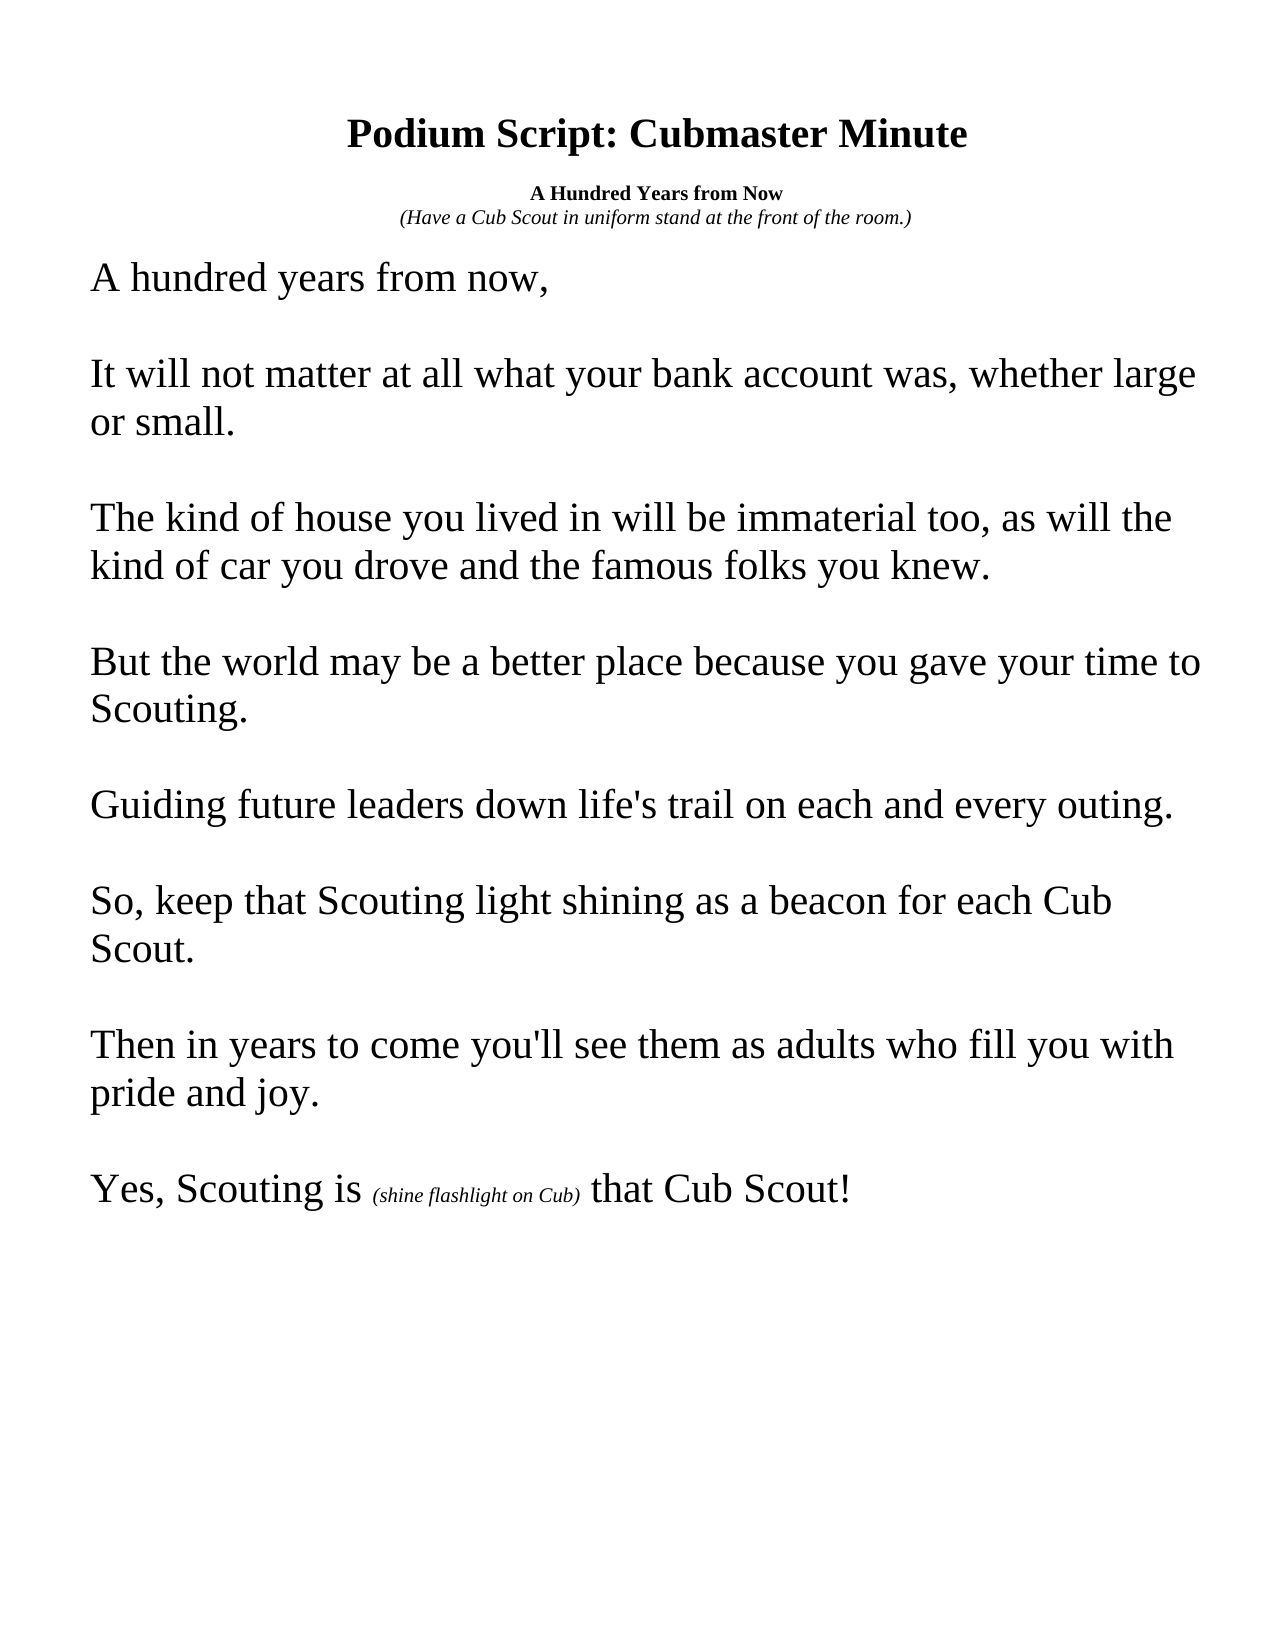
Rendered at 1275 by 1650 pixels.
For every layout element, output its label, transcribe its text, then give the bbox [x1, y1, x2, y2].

text A hundred years from now, [90, 253, 1223, 301]
text (Have a Cub Scout in uniform stand at the front of the room.) [90, 204, 1223, 229]
text Podium Script: Cubmaster Minute [90, 108, 1225, 156]
text The kind of house you lived in will be immaterial too, as will the kind of car you drove and the famous folks you knew. [90, 492, 1223, 588]
text So, keep that Scouting light shining as a beacon for each Cub Scout. [90, 876, 1223, 971]
text It will not matter at all what your bank account was, whether large or small. [90, 348, 1223, 444]
text A Hundred Years from Now [90, 181, 1223, 204]
text Then in years to come you'll see them as adults who fill you with pride and joy. [90, 1019, 1223, 1115]
text But the world may be a better place because you gave your time to Scouting. [90, 636, 1223, 732]
text Guiding future leaders down life's trail on each and every outing. [90, 780, 1223, 828]
text Yes, Scouting is (shine flashlight on Cub) that Cub Scout! [90, 1163, 1223, 1211]
